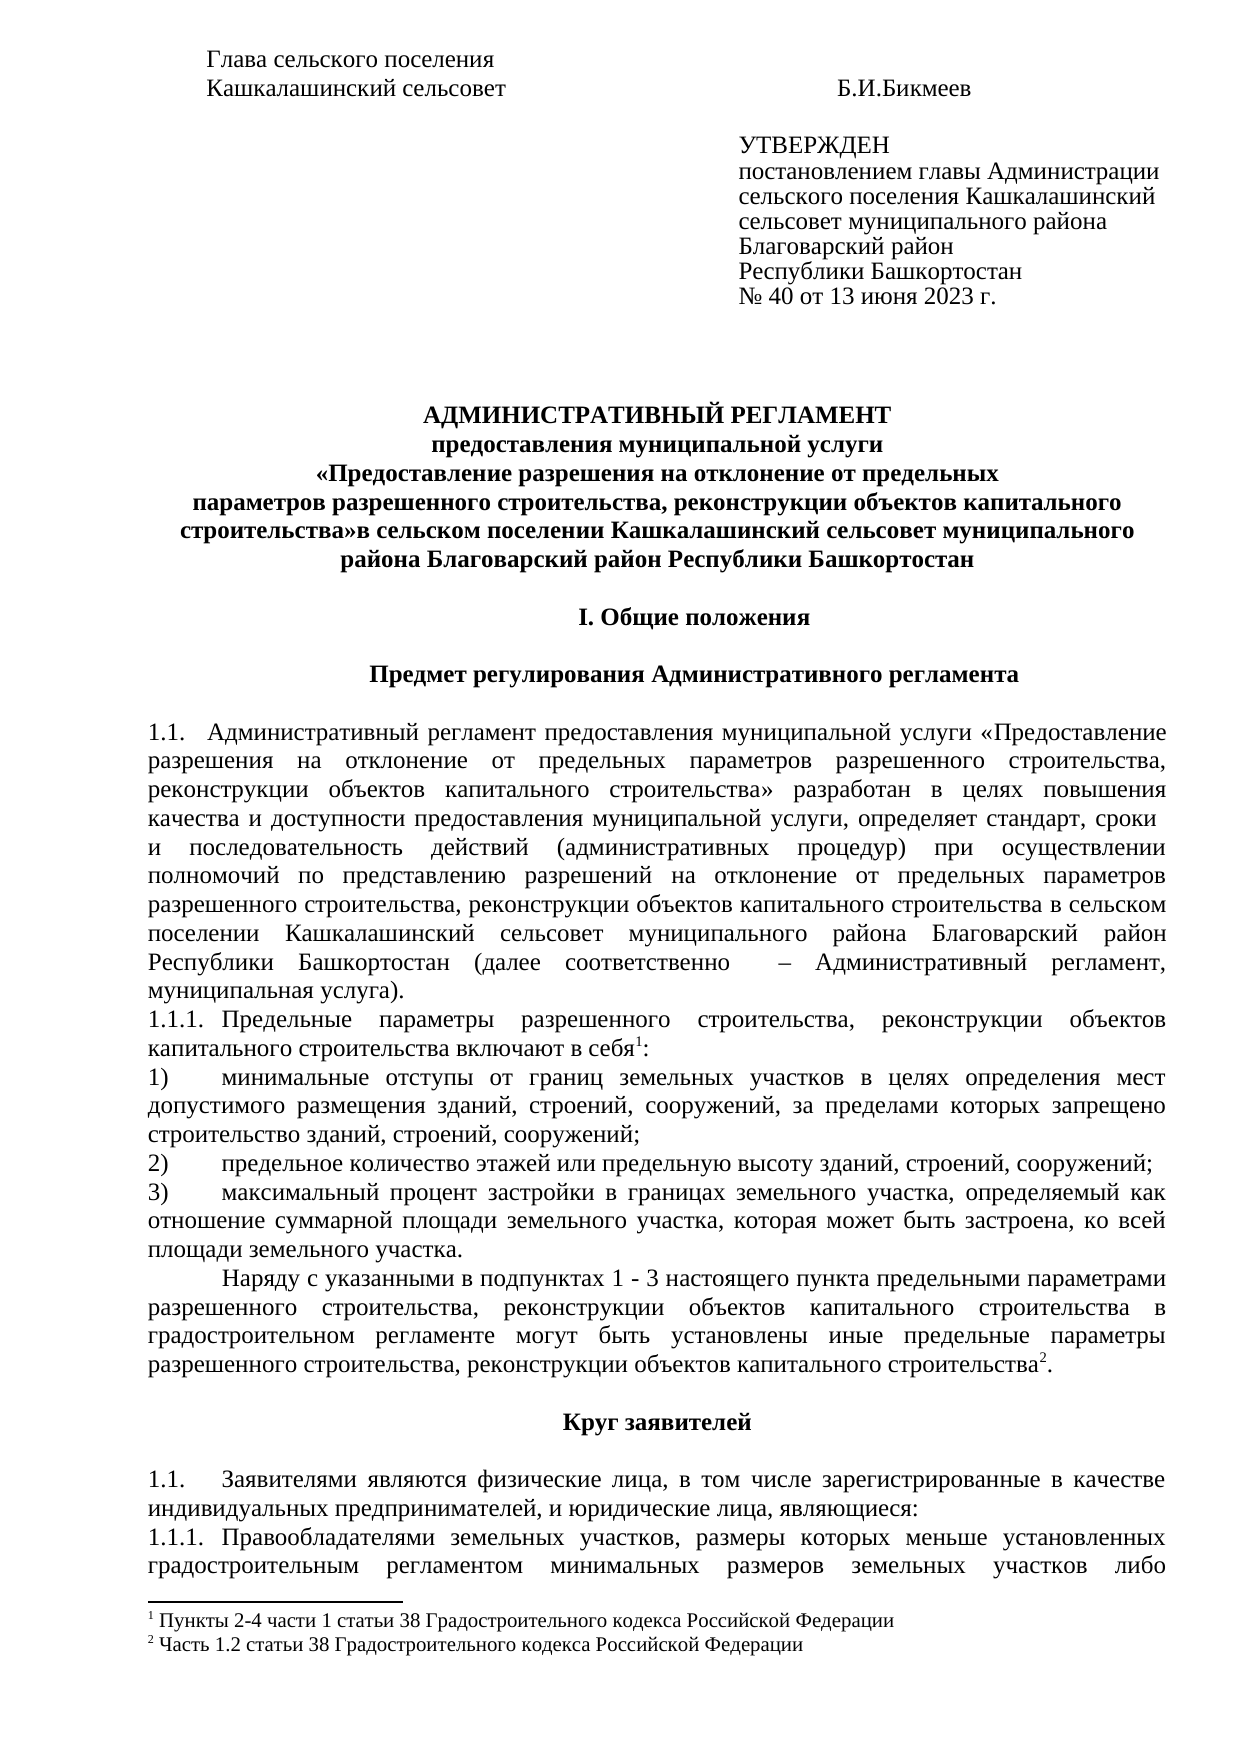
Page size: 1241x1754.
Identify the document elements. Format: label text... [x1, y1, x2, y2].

list максимальный процент застройки в границах земельного участка, определяемый как отношение суммарной площади земельного участка, которая может быть застроена, ко всей площади земельного участка. [148, 1177, 1167, 1263]
text № 40 от 13 июня 2023 г. [738, 284, 1167, 309]
text Кашкалашинский сельсовет Б.И.Бикмеев [148, 73, 1167, 102]
text Наряду с указанными в подпунктах 1 - 3 настоящего пункта предельными параметрами разрешенного строительства, реконструкции объектов капитального строительства в градостроительном регламенте могут быть установлены иные предельные параметры разрешенного строительства, реконструкции объектов капитального строительства. [148, 1263, 1167, 1378]
list Предельные параметры разрешенного строительства, реконструкции объектов капитального строительства включают в себя: [148, 1004, 1167, 1062]
text УТВЕРЖДЕН [738, 131, 1167, 159]
text Республики Башкортостан [738, 259, 1167, 284]
text параметров разрешенного строительства, реконструкции объектов капитального строительства»в сельском поселении Кашкалашинский сельсовет муниципального района Благоварский район Республики Башкортостан [148, 487, 1167, 573]
text «Предоставление разрешения на отклонение от предельных [148, 458, 1167, 487]
list предельное количество этажей или предельную высоту зданий, строений, сооружений; [148, 1148, 1167, 1177]
list Заявителями являются физические лица, в том числе зарегистрированные в качестве индивидуальных предпринимателей, и юридические лица, являющиеся: [148, 1464, 1167, 1522]
text Круг заявителей [148, 1407, 1167, 1435]
text Предмет регулирования Административного регламента [148, 659, 1167, 688]
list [148, 1522, 1167, 1579]
text I. Общие положения [148, 602, 1167, 630]
text предоставления муниципальной услуги [148, 429, 1167, 458]
text АДМИНИСТРАТИВНЫЙ РЕГЛАМЕНТ [148, 400, 1167, 429]
list Административный регламент предоставления муниципальной услуги «Предоставление разрешения на отклонение от предельных параметров разрешенного строительства, реконструкции объектов капитального строительства» разработан в целях повышения качества и доступности предоставления муниципальной услуги, определяет стандарт, сроки и последовательность действий (административных процедур) при осуществлении полномочий по представлению разрешений на отклонение от предельных параметров разрешенного строительства, реконструкции объектов капитального строительства в сельском поселении Кашкалашинский сельсовет муниципального района Благоварский район Республики Башкортостан (далее соответственно – Административный регламент, муниципальная услуга). [148, 717, 1167, 1004]
text постановлением главы Администрации сельского поселения Кашкалашинский сельсовет муниципального района Благоварский район [738, 159, 1167, 259]
text Глава сельского поселения [148, 44, 1167, 73]
list минимальные отступы от границ земельных участков в целях определения мест допустимого размещения зданий, строений, сооружений, за пределами которых запрещено строительство зданий, строений, сооружений; [148, 1062, 1167, 1148]
